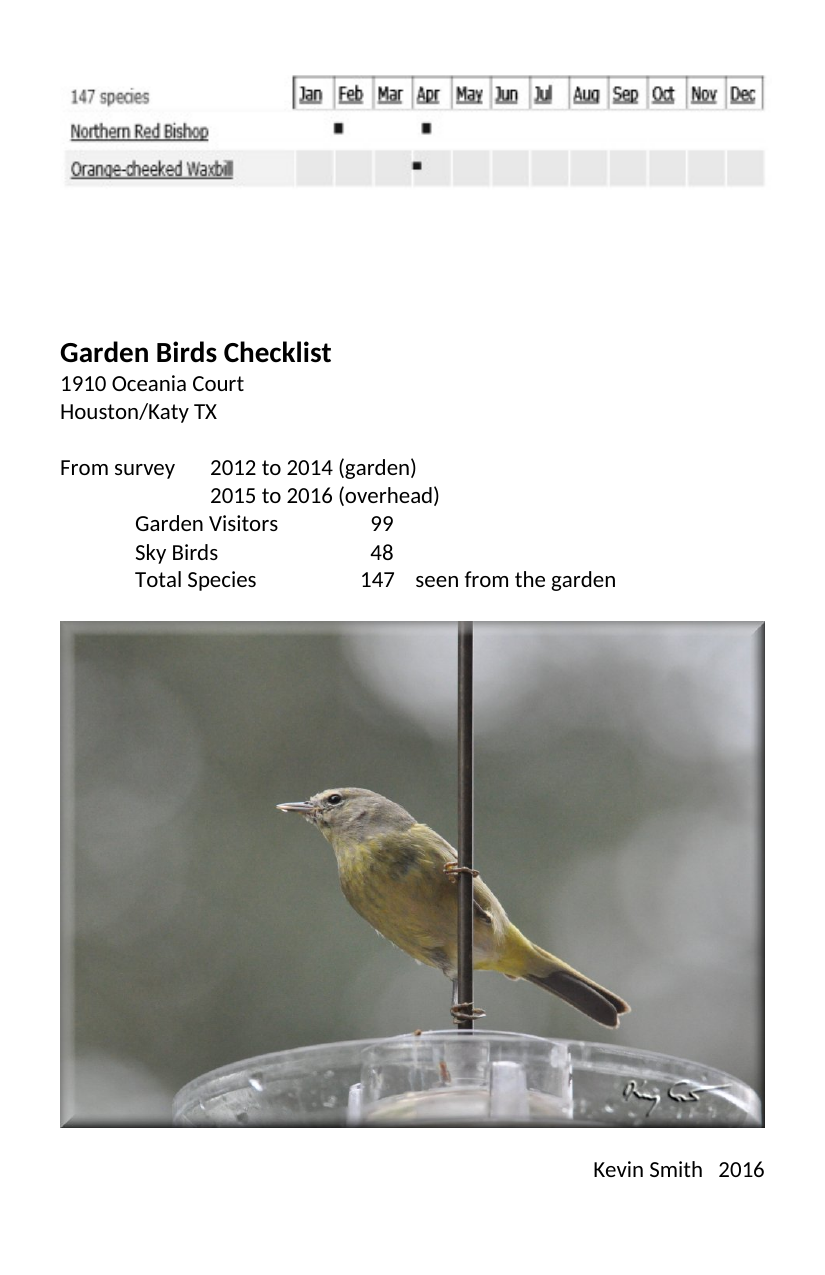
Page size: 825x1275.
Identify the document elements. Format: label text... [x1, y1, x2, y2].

text 1910 Oceania Court [60, 369, 765, 397]
text Sky Birds 48 [60, 538, 765, 566]
text From survey 2012 to 2014 (garden) [60, 453, 765, 482]
text 2015 to 2016 (overhead) [60, 482, 765, 509]
text Total Species 147 seen from the garden [60, 566, 765, 594]
text Garden Birds Checklist [60, 334, 765, 369]
text Garden Visitors 99 [60, 509, 765, 538]
text Kevin Smith 2016 [60, 1156, 765, 1184]
text Houston/Katy TX [60, 397, 765, 426]
